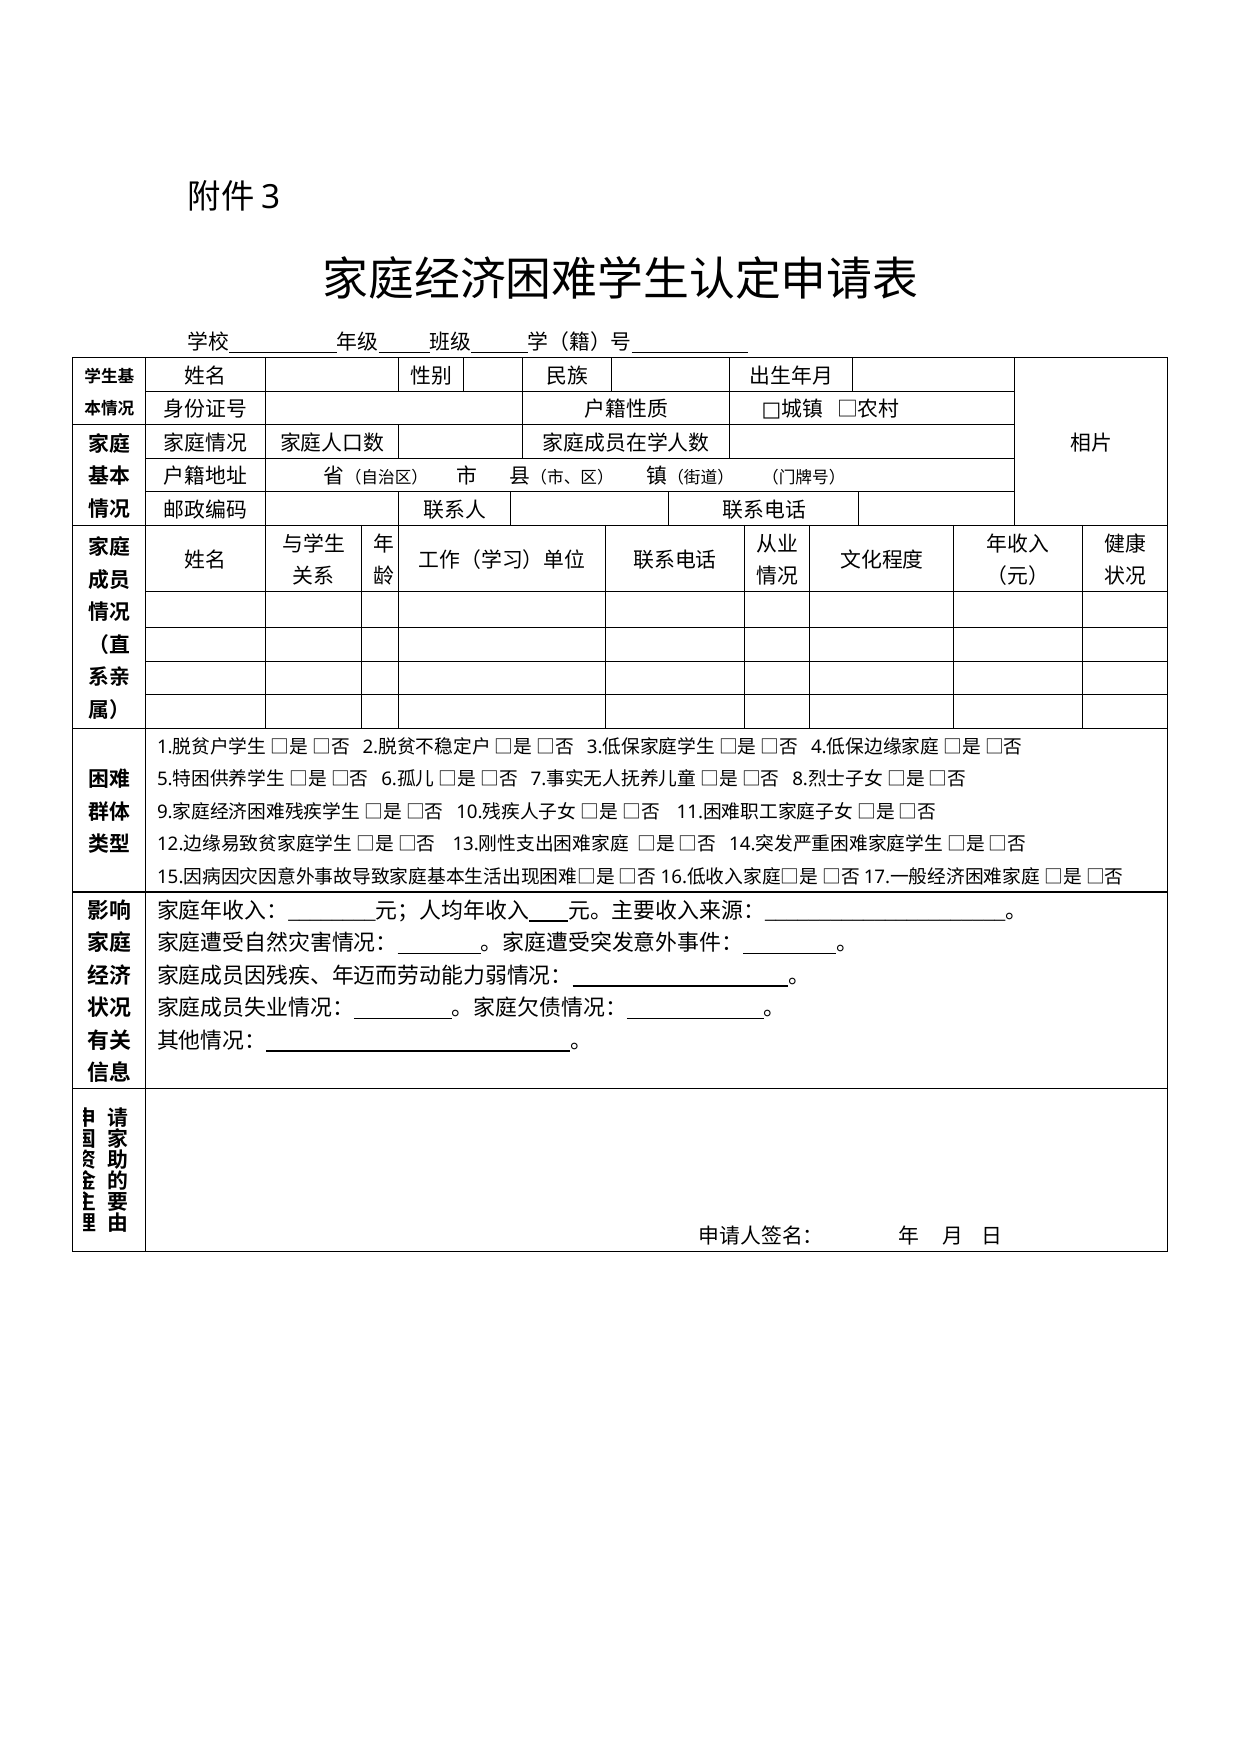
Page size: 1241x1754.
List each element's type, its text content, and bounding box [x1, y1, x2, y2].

table_cell [399, 592, 605, 627]
table_cell [954, 628, 1082, 661]
table_cell [606, 662, 744, 694]
text 附件3 [187, 162, 1053, 227]
table_cell □城镇 □农村 [730, 392, 1014, 424]
table_cell 身份证号 [146, 392, 265, 424]
table_cell [399, 425, 522, 458]
table_cell 联系人 [399, 492, 510, 525]
table_cell 请家助的要由 申国资金主理 [73, 1089, 145, 1251]
table_cell [745, 628, 809, 661]
text 家庭经济困难学生认定申请表 [187, 227, 1053, 324]
table_cell 户籍性质 [523, 392, 729, 424]
table_header 民族 [523, 358, 611, 391]
table_cell [146, 662, 265, 694]
table_cell [745, 695, 809, 728]
table_cell [859, 492, 1014, 525]
table_cell 家庭成员在学人数 [523, 425, 729, 458]
table_cell 申请人签名： 年 月 日 [146, 1089, 1167, 1251]
table_cell [399, 695, 605, 728]
table_cell [362, 592, 398, 627]
table_cell 姓名 [146, 526, 265, 591]
table_cell 年收入（元） [954, 526, 1082, 591]
table_cell [399, 662, 605, 694]
table_header 学生基本情况 [73, 358, 145, 424]
table_cell [146, 695, 265, 728]
table_cell 影响家庭经济 状况有关信息 [73, 893, 145, 1087]
table_cell [362, 628, 398, 661]
table_cell 户籍地址 [146, 459, 265, 491]
table_cell [954, 662, 1082, 694]
table_cell [810, 592, 953, 627]
table_cell 家庭人口数 [266, 425, 398, 458]
table_cell [362, 662, 398, 694]
table_cell 从业 情况 [745, 526, 809, 591]
table_cell [745, 592, 809, 627]
table_cell [266, 628, 361, 661]
table_cell [1083, 628, 1167, 661]
table_cell [362, 695, 398, 728]
table_cell 邮政编码 [146, 492, 265, 525]
table_cell [1083, 592, 1167, 627]
table_header [464, 358, 522, 391]
table_cell [810, 628, 953, 661]
table_cell [266, 492, 398, 525]
text 学校 年级 班级 学（籍）号 [187, 324, 1053, 357]
table_cell 家庭年收入：________元；人均年收入 元。主要收入来源：______________________。 家庭遭受自然灾害情况： 。家庭遭受突发意外事件： 。 家庭成员因残疾、年迈而劳动能力弱情况： 。 家庭成员失业情况： 。家庭欠债情况： 。 其他情况： 。 [146, 893, 1167, 1087]
table_cell 工作（学习）单位 [399, 526, 605, 591]
table_cell [810, 695, 953, 728]
table_cell 联系电话 [669, 492, 858, 525]
table_cell [730, 425, 1014, 458]
table_header 相片 [1015, 358, 1167, 525]
table_cell 家庭成员情况（直系亲属） [73, 526, 145, 728]
table_cell [954, 695, 1082, 728]
table_cell 联系电话 [606, 526, 744, 591]
table_cell [146, 628, 265, 661]
table_cell [745, 662, 809, 694]
table_cell 家庭情况 [146, 425, 265, 458]
table_cell [266, 392, 522, 424]
table_header [266, 358, 398, 391]
table_header [612, 358, 729, 391]
table_cell [810, 662, 953, 694]
table_cell [606, 628, 744, 661]
table_header [853, 358, 1014, 391]
table_cell [399, 628, 605, 661]
table_cell [606, 592, 744, 627]
table_cell 家庭基本情况 [73, 425, 145, 525]
table_header 性别 [399, 358, 463, 391]
table_header 出生年月 [730, 358, 852, 391]
table_cell [511, 492, 668, 525]
table_cell 文化程度 [810, 526, 953, 591]
table_cell [1083, 662, 1167, 694]
table_cell 困难群体类型 [73, 729, 145, 891]
table_cell [266, 662, 361, 694]
table_cell 年龄 [362, 526, 398, 591]
table_cell 健康 状况 [1083, 526, 1167, 591]
table_cell [1083, 695, 1167, 728]
table_cell [266, 695, 361, 728]
table_header 姓名 [146, 358, 265, 391]
table_cell 省（自治区） 市 县（市、区） 镇（街道） （门牌号） [266, 459, 1014, 491]
table_cell [266, 592, 361, 627]
table_cell 1.脱贫户学生 □是 □否 2.脱贫不稳定户 □是 □否 3.低保家庭学生 □是 □否 4.低保边缘家庭 □是 □否 5.特困供养学生 □是 □否 6.孤儿 □是 □否 7.事实无人抚养儿童 □是 □否 8.烈士子女 □是 □否 9.家庭经济困难残疾学生 □是 □否 10.残疾人子女 □是 □否 11.困难职工家庭子女 □是 □否 12.边缘易致贫家庭学生 □是 □否 13.刚性支出困难家庭 □是 □否 14.突发严重困难家庭学生 □是 □否 15.因病因灾因意外事故导致家庭基本生活出现困难□是 □否 16.低收入家庭□是 □否17.一般经济困难家庭 □是 □否 [146, 729, 1167, 891]
table_cell 与学生 关系 [266, 526, 361, 591]
table_cell [954, 592, 1082, 627]
table_cell [146, 592, 265, 627]
table_cell [606, 695, 744, 728]
